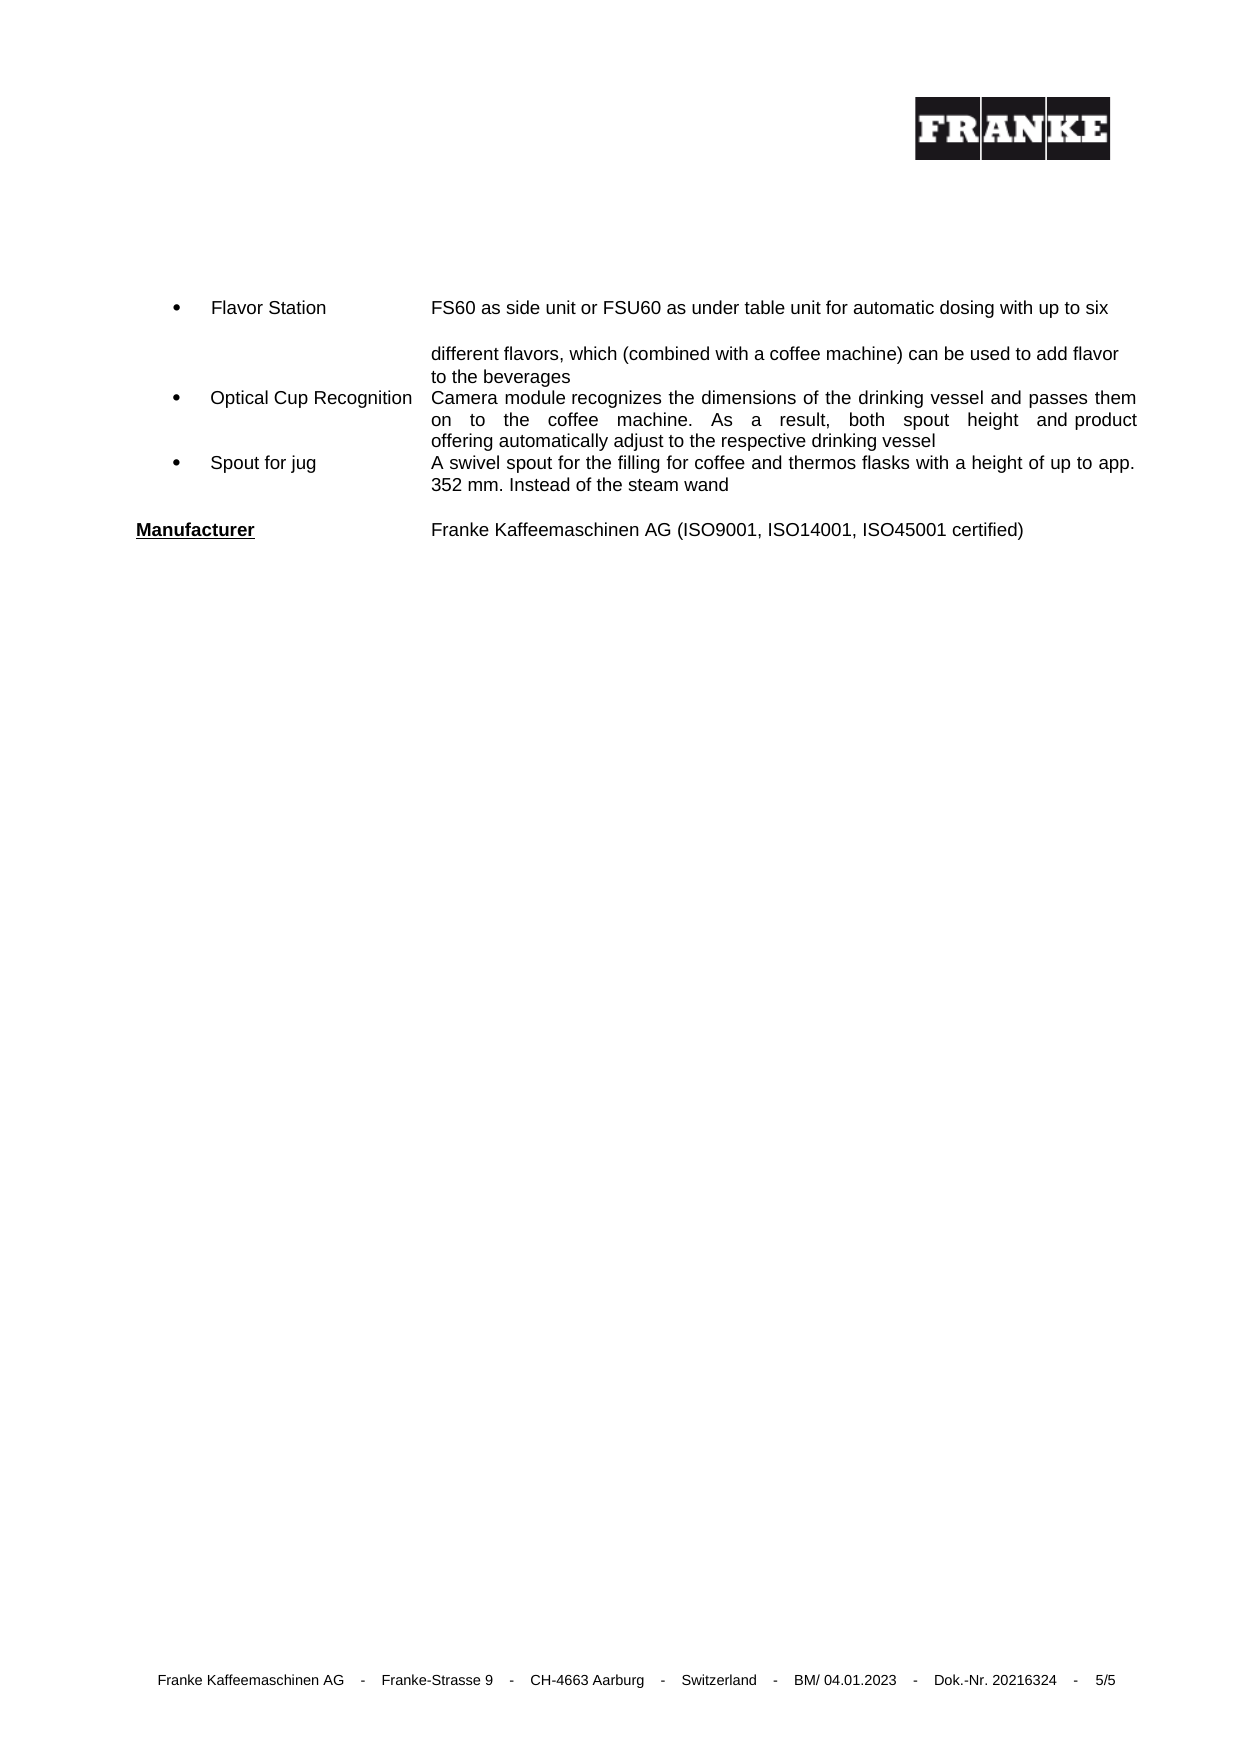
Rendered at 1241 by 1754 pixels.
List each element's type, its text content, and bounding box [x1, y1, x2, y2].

list Flavor Station FS60 as side unit or FSU60 as under table unit for automatic dosing with up to six different flavors, which (combined with a coffee machine) can be used to add flavor to the beverages [173, 295, 1137, 387]
picture [915, 97, 1111, 160]
list Optical Cup Recognition Camera module recognizes the dimensions of the drinking vessel and passes them on to the coffee machine. As a result, both spout height and product offering automatically adjust to the respective drinking vessel [173, 387, 1137, 452]
text Manufacturer Franke Kaffeemaschinen AG (ISO9001, ISO14001, ISO45001 certified) [136, 518, 1137, 541]
list Spout for jug A swivel spout for the filling for coffee and thermos flasks with a height of up to app. 352 mm. Instead of the steam wand [173, 452, 1137, 495]
